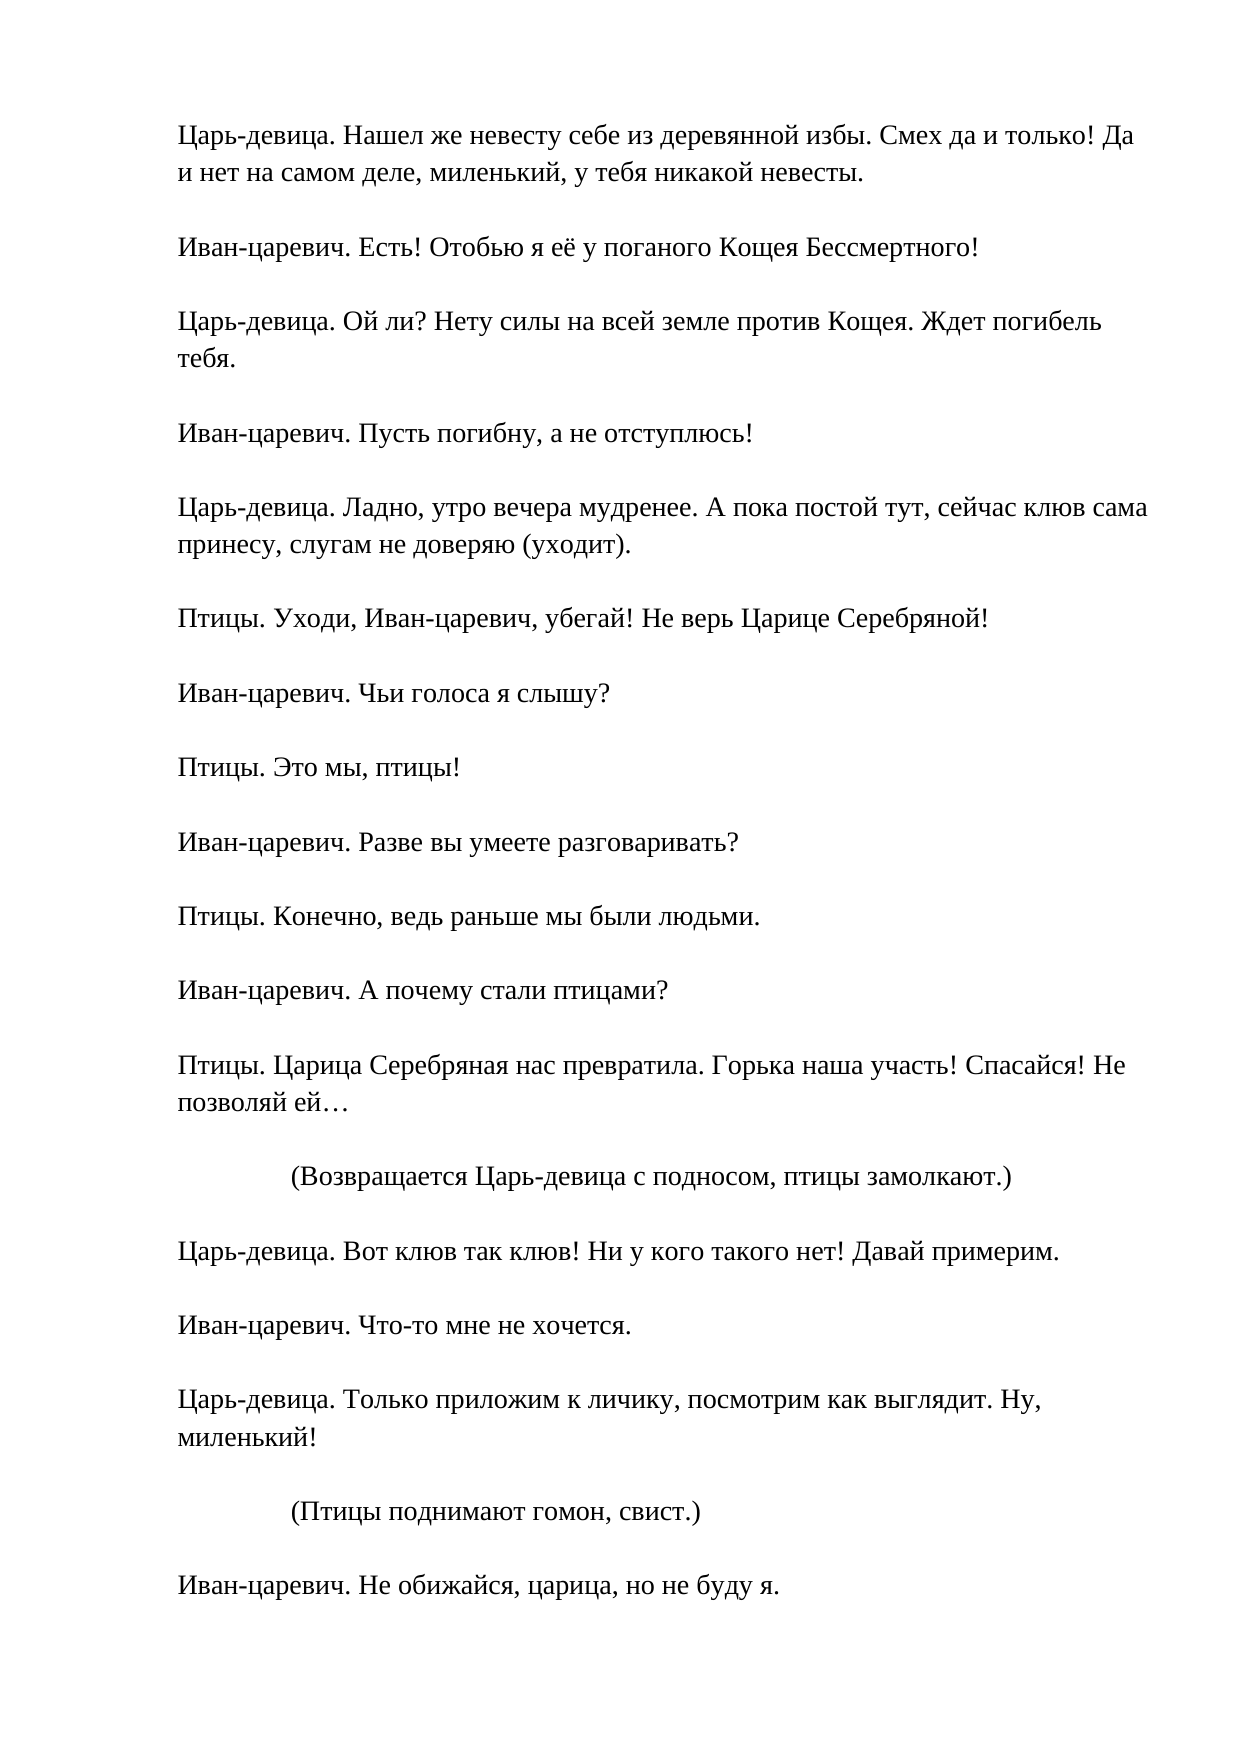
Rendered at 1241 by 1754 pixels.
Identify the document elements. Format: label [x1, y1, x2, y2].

text [177, 118, 1152, 1601]
